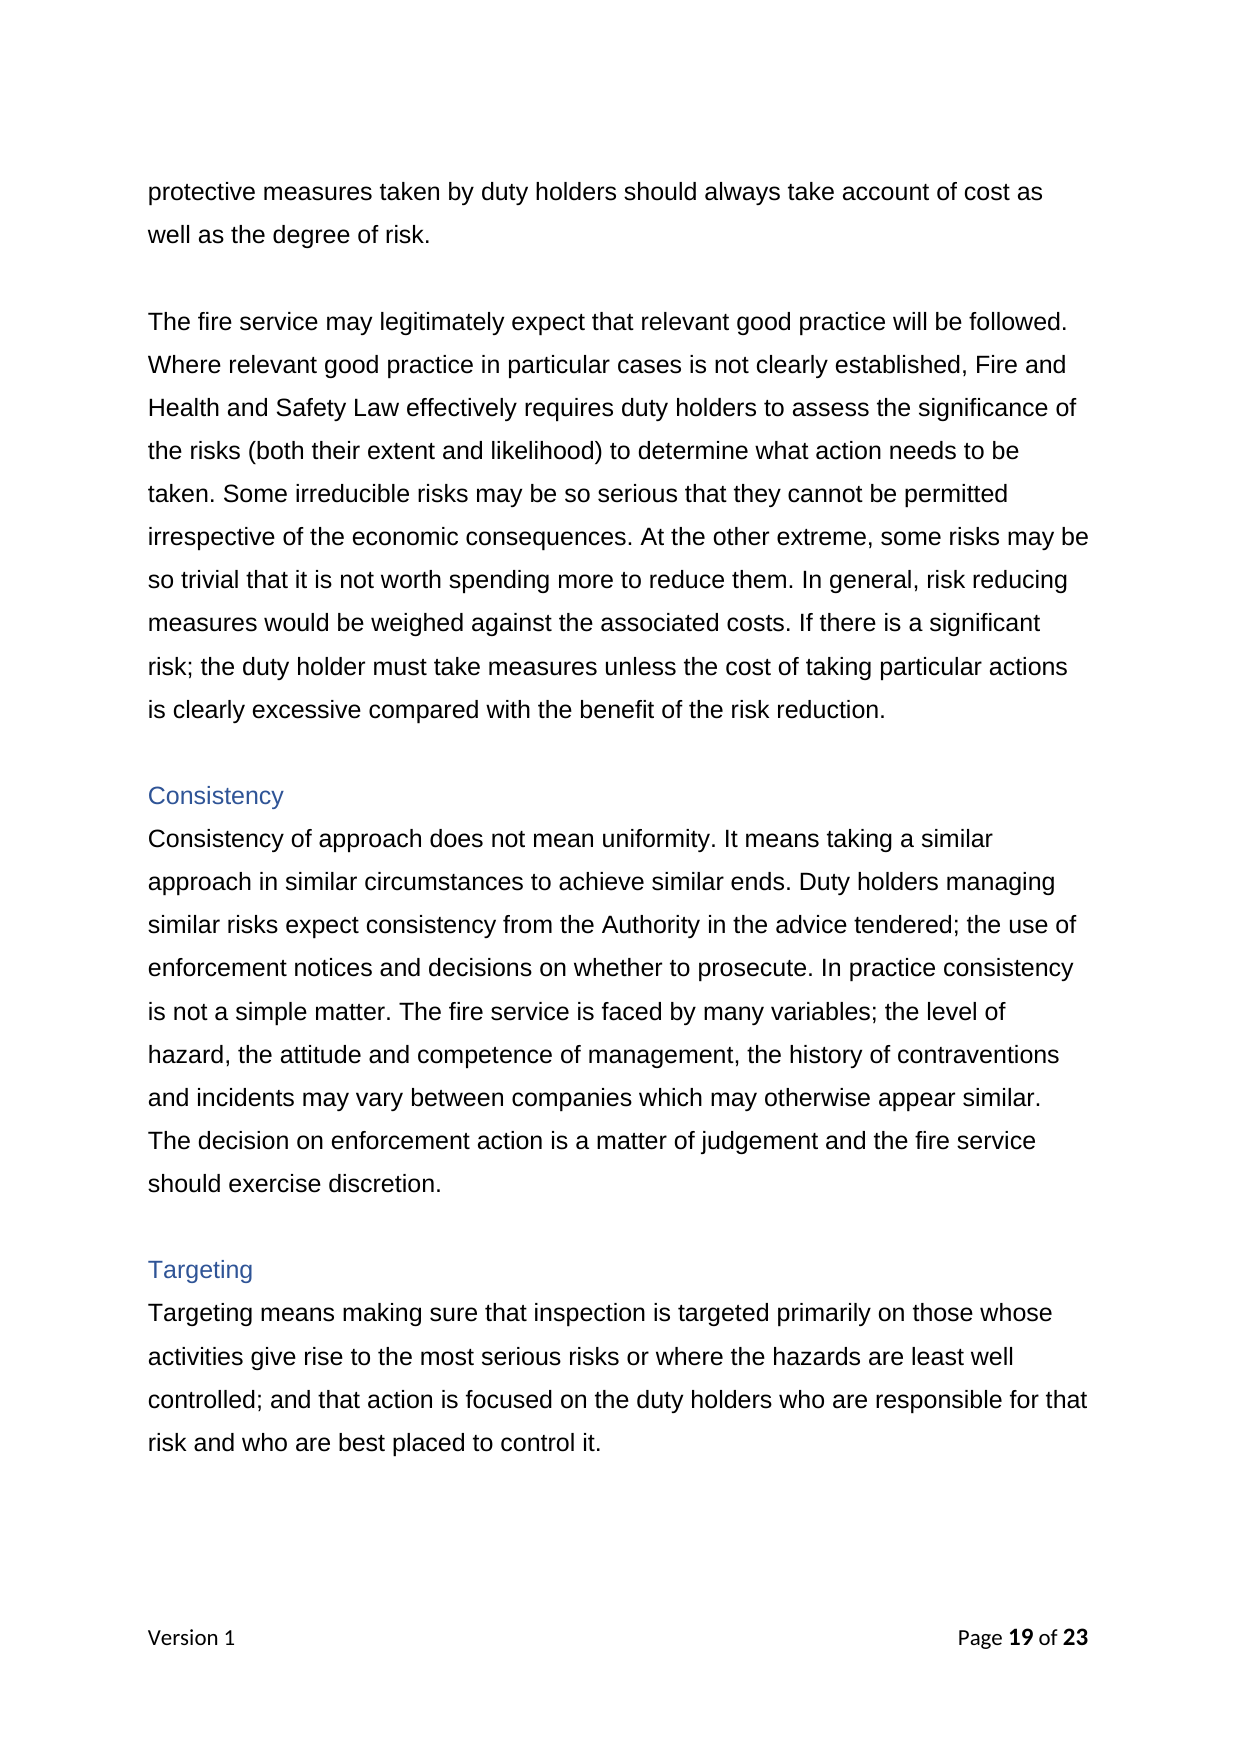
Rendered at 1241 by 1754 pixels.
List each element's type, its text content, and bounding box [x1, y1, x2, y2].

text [148, 177, 1092, 249]
text Consistency of approach does not mean uniformity. It means taking a similar approach in similar circumstances to achieve similar ends. Duty holders managing similar risks expect consistency from the Authority in the advice tendered; the use of enforcement notices and decisions on whether to prosecute. In practice consistency is not a simple matter. The fire service is faced by many variables; the level of hazard, the attitude and competence of management, the history of contraventions and incidents may vary between companies which may otherwise appear similar. The decision on enforcement action is a matter of judgement and the fire service should exercise discretion. [148, 824, 1092, 1198]
text Targeting means making sure that inspection is targeted primarily on those whose activities give rise to the most serious risks or where the hazards are least well controlled; and that action is focused on the duty holders who are responsible for that risk and who are best placed to control it. [148, 1298, 1092, 1457]
text Consistency [148, 781, 1092, 810]
text Targeting [148, 1255, 1092, 1284]
text The fire service may legitimately expect that relevant good practice will be followed. Where relevant good practice in particular cases is not clearly established, Fire and Health and Safety Law effectively requires duty holders to assess the significance of the risks (both their extent and likelihood) to determine what action needs to be taken. Some irreducible risks may be so serious that they cannot be permitted irrespective of the economic consequences. At the other extreme, some risks may be so trivial that it is not worth spending more to reduce them. In general, risk reducing measures would be weighed against the associated costs. If there is a significant risk; the duty holder must take measures unless the cost of taking particular actions is clearly excessive compared with the benefit of the risk reduction. [148, 307, 1092, 723]
